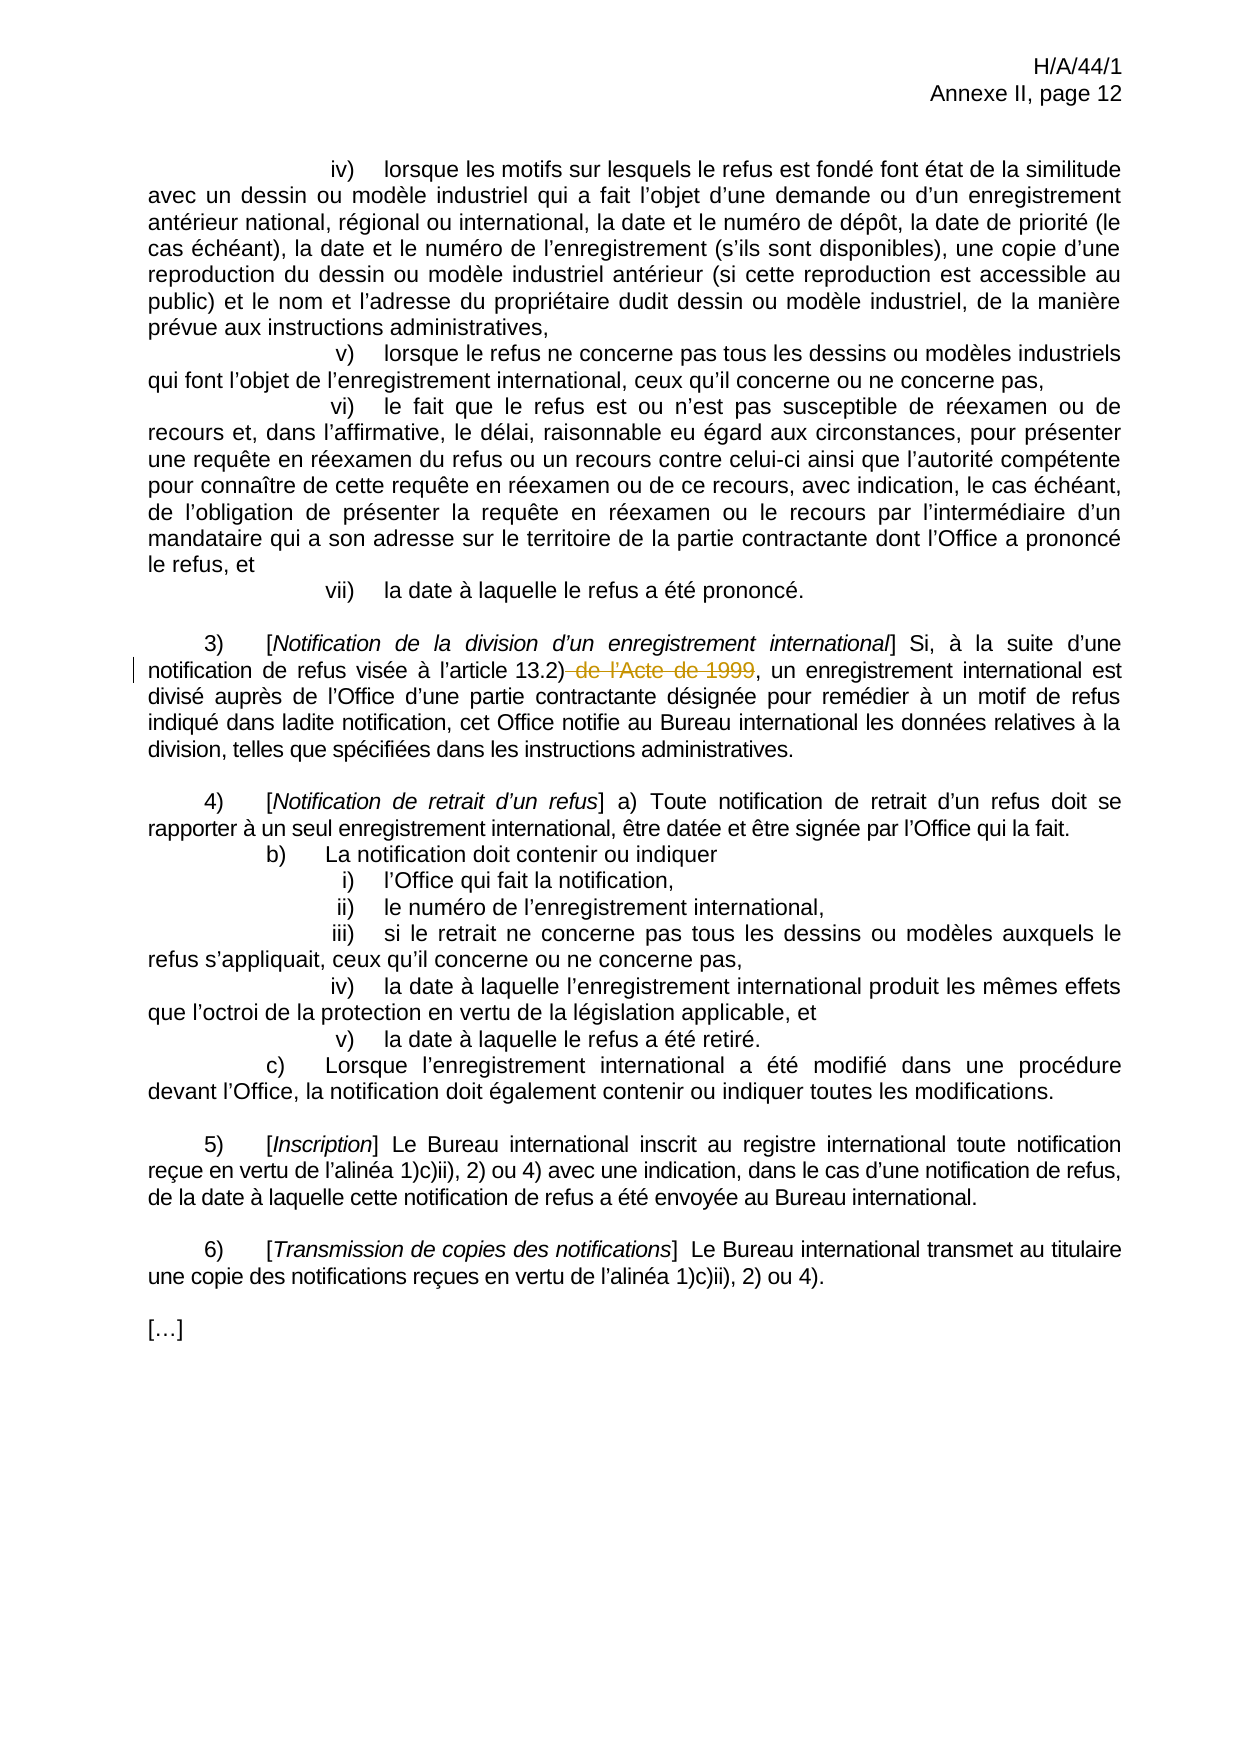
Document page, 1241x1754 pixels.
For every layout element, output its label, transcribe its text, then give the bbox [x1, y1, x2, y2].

text i) l’Office qui fait la notification, [148, 867, 1122, 894]
text b) La notification doit contenir ou indiquer [148, 841, 1122, 867]
text ii) le numéro de l’enregistrement international, [148, 894, 1122, 920]
text 4) [Notification de retrait d’un refus] a) Toute notification de retrait d’un refus doit se rapporter à un seul enregistrement international, être datée et être signée par l’Office qui la fait. [148, 788, 1122, 841]
text 6) [Transmission de copies des notifications] Le Bureau international transmet au titulaire une copie des notifications reçues en vertu de l’alinéa 1)c)ii), 2) ou 4). [148, 1236, 1122, 1289]
text vi) le fait que le refus est ou n’est pas susceptible de réexamen ou de recours et, dans l’affirmative, le délai, raisonnable eu égard aux circonstances, pour présenter une requête en réexamen du refus ou un recours contre celui-ci ainsi que l’autorité compétente pour connaître de cette requête en réexamen ou de ce recours, avec indication, le cas échéant, de l’obligation de présenter la requête en réexamen ou le recours par l’intermédiaire d’un mandataire qui a son adresse sur le territoire de la partie contractante dont l’Office a prononcé le refus, et [148, 393, 1122, 577]
text c) Lorsque l’enregistrement international a été modifié dans une procédure devant l’Office, la notification doit également contenir ou indiquer toutes les modifications. [148, 1052, 1122, 1104]
text vii) la date à laquelle le refus a été prononcé. [148, 577, 1122, 604]
text v) la date à laquelle le refus a été retiré. [148, 1026, 1122, 1052]
text iii) si le retrait ne concerne pas tous les dessins ou modèles auxquels le refus s’appliquait, ceux qu’il concerne ou ne concerne pas, [148, 920, 1122, 973]
text v) lorsque le refus ne concerne pas tous les dessins ou modèles industriels qui font l’objet de l’enregistrement international, ceux qu’il concerne ou ne concerne pas, [148, 340, 1122, 393]
text […] [148, 1315, 1122, 1342]
text iv) la date à laquelle l’enregistrement international produit les mêmes effets que l’octroi de la protection en vertu de la législation applicable, et [148, 973, 1122, 1026]
text iv) lorsque les motifs sur lesquels le refus est fondé font état de la similitude avec un dessin ou modèle industriel qui a fait l’objet d’une demande ou d’un enregistrement antérieur national, régional ou international, la date et le numéro de dépôt, la date de priorité (le cas échéant), la date et le numéro de l’enregistrement (s’ils sont disponibles), une copie d’une reproduction du dessin ou modèle industriel antérieur (si cette reproduction est accessible au public) et le nom et l’adresse du propriétaire dudit dessin ou modèle industriel, de la manière prévue aux instructions administratives, [148, 156, 1122, 340]
text 5) [Inscription] Le Bureau international inscrit au registre international toute notification reçue en vertu de l’alinéa 1)c)ii), 2) ou 4) avec une indication, dans le cas d’une notification de refus, de la date à laquelle cette notification de refus a été envoyée au Bureau international. [148, 1131, 1122, 1210]
text 3) [Notification de la division d’un enregistrement international] Si, à la suite d’une notification de refus visée à l’article 13.2), un enregistrement international est divisé auprès de l’Office d’une partie contractante désignée pour remédier à un motif de refus indiqué dans ladite notification, cet Office notifie au Bureau international les données relatives à la division, telles que spécifiées dans les instructions administratives. [148, 630, 1122, 762]
